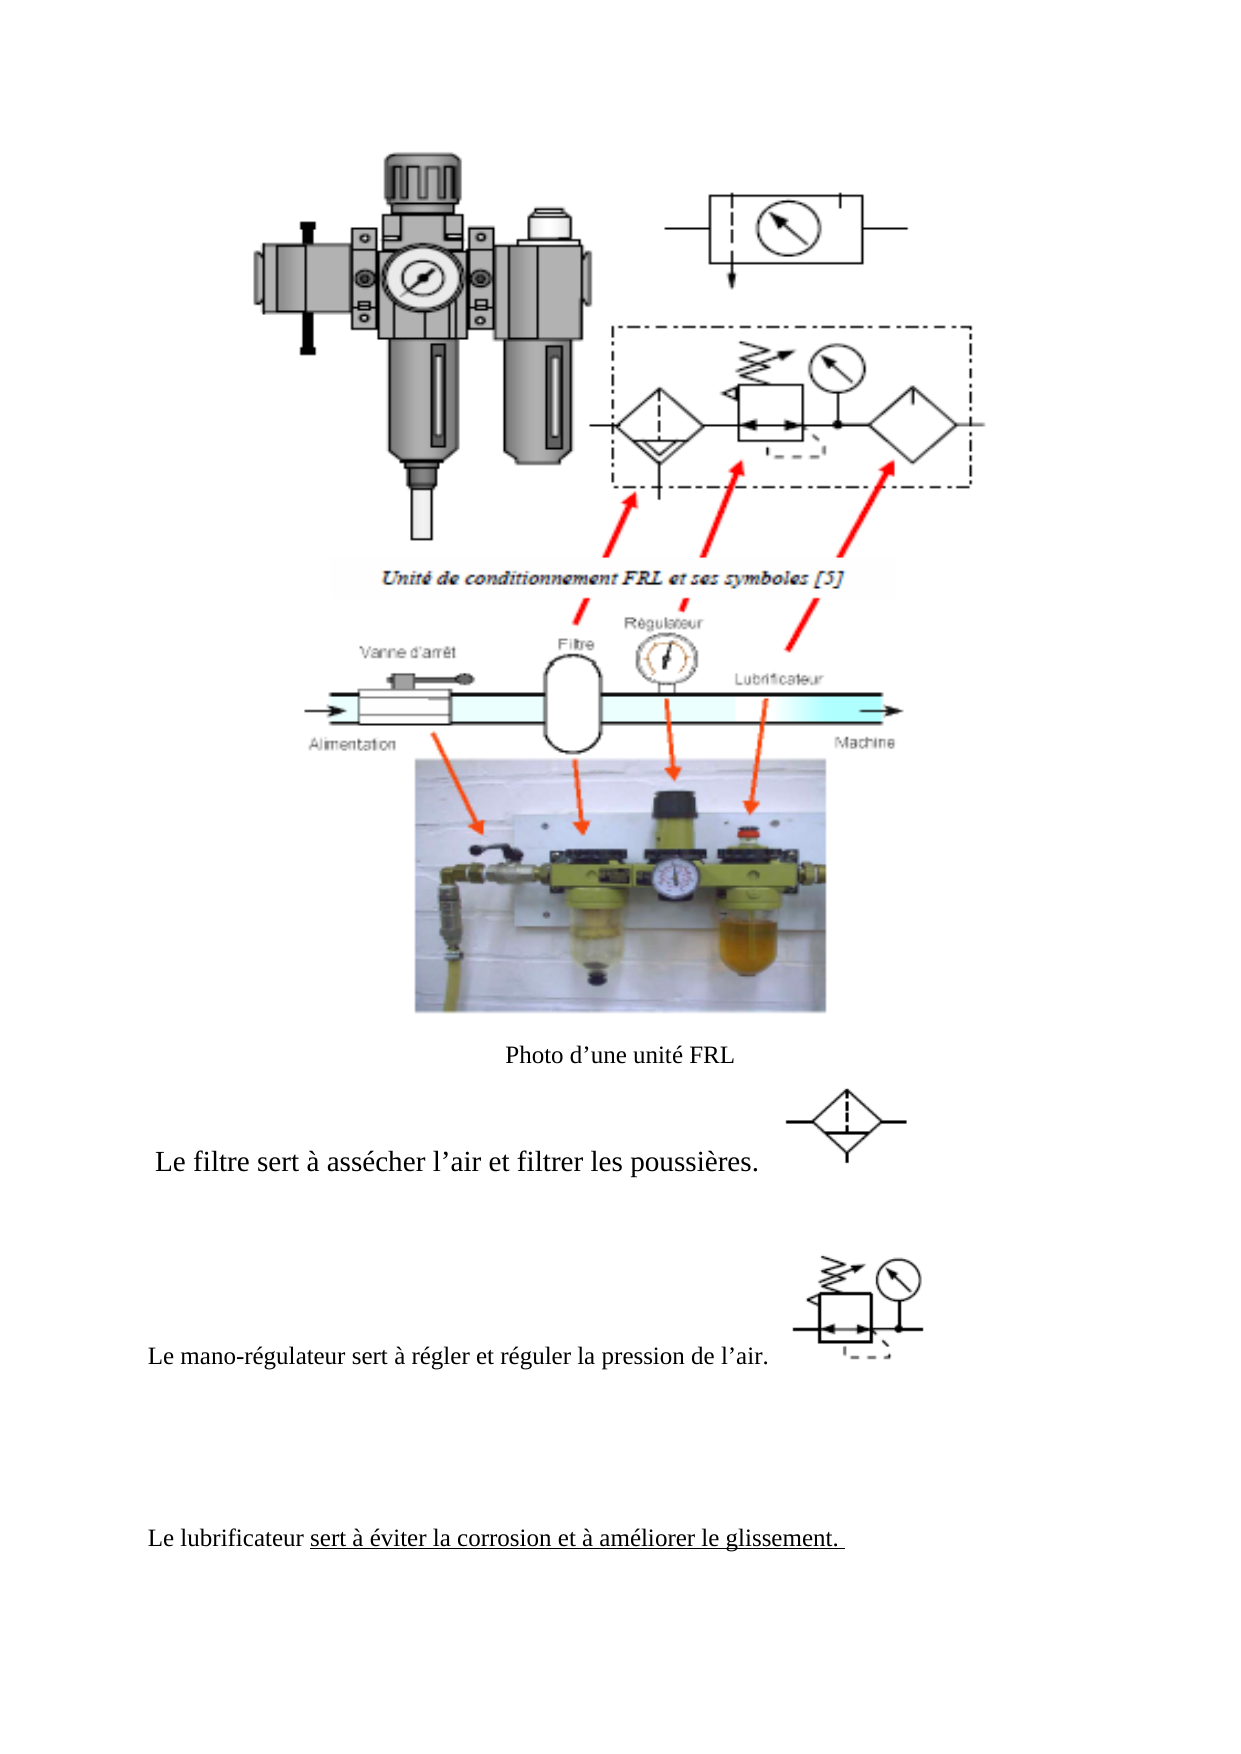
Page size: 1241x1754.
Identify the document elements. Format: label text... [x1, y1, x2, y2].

text Le filtre sert à assécher l’air et filtrer les poussières. [148, 1083, 1093, 1177]
text Le lubrificateur sert à éviter la corrosion et à améliorer le glissement. [148, 1523, 1093, 1552]
picture [766, 1083, 935, 1171]
picture [251, 147, 990, 1027]
picture [776, 1244, 950, 1364]
text Photo d’une unité FRL [148, 1040, 1093, 1069]
text Le mano-régulateur sert à régler et réguler la pression de l’air. [148, 1244, 1093, 1369]
